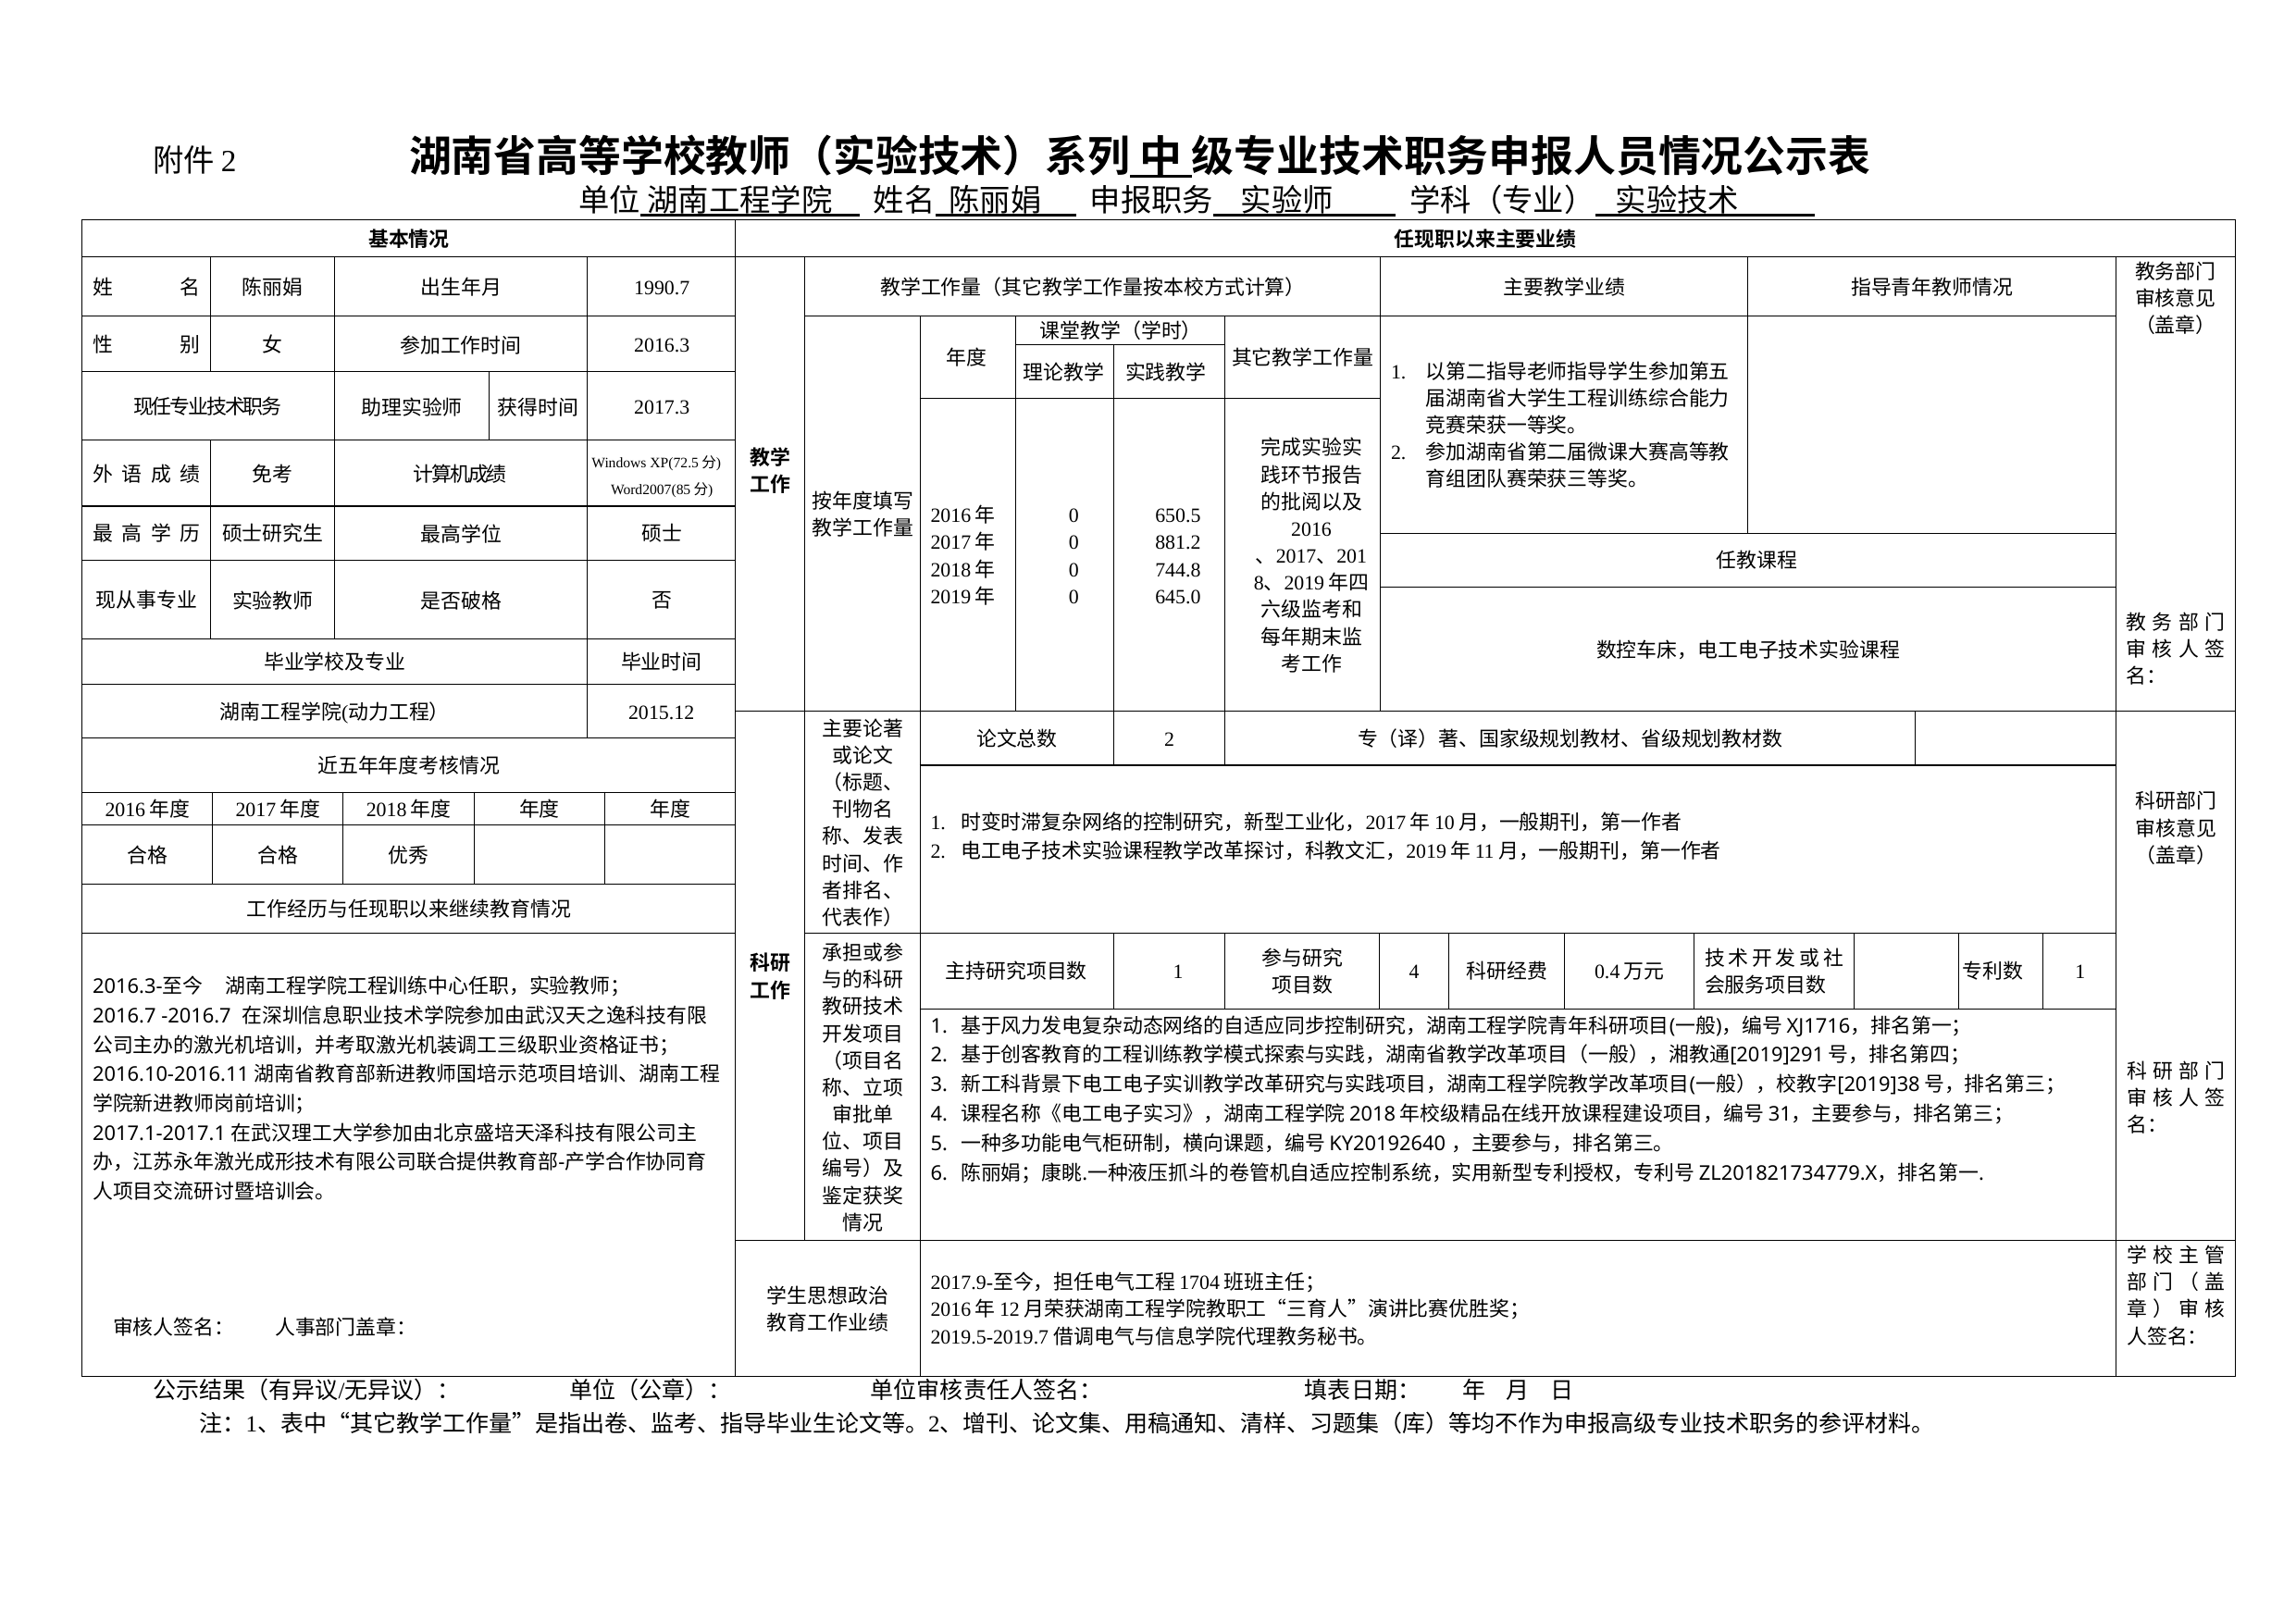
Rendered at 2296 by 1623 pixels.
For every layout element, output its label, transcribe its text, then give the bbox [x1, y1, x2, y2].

table_cell 参加工作时间 [335, 316, 587, 371]
table_cell 免考 [211, 440, 334, 505]
table_cell 科研经费 [1449, 934, 1564, 1008]
table_cell 其它教学工作量 [1225, 316, 1380, 398]
table_cell 外语成绩 [82, 440, 210, 505]
table_cell 教学工作 [736, 257, 804, 711]
table_cell 数控车床，电工电子技术实验课程 [1381, 588, 2116, 711]
table_cell 基于风力发电复杂动态网络的自适应同步控制研究，湖南工程学院青年科研项目(一般)，编号XJ1716，排名第一； 基于创客教育的工程训练教学模式探索与实践，湖南省教学改革项目（一般），湘教通[2019]291号，排名第四； 新工科背景下电工电子实训教学改革研究与实践项目，湖南工程学院教学改革项目(一般），校教字[2019]38号，排名第三； 课程名称《电工电子实习》，湖南工程学院2018年校级精品在线开放课程建设项目，编号31，主要参与，排名第三； 一种多功能电气柜研制，横向课题，编号KY20192640 ，主要参与，排名第三。 陈丽娟；康眺.一种液压抓斗的卷管机自适应控制系统，实用新型专利授权，专利号ZL201821734779.X，排名第一. [921, 1010, 2116, 1240]
table_cell 0 0 0 0 [1016, 399, 1113, 711]
table_cell 课堂教学（学时） [1016, 316, 1224, 344]
table_cell 年度 [921, 316, 1015, 398]
table_cell 1 [1114, 934, 1224, 1008]
table_cell 优秀 [343, 825, 474, 884]
table_cell 性 别 [82, 316, 210, 371]
table_cell 650.5 881.2 744.8 645.0 [1114, 399, 1224, 711]
table_cell 承担或参 与的科研教研技术开发项目（项目名称、立项审批单位、项目编号）及鉴定获奖情况 [805, 934, 920, 1240]
table_cell 姓 名 [82, 257, 210, 316]
table_cell [1916, 712, 2116, 764]
table_cell 现任专业技术职务 [82, 372, 334, 440]
table_cell [475, 825, 604, 884]
table_cell 指导青年教师情况 [1748, 257, 2116, 316]
table_cell 出生年月 [335, 257, 587, 316]
text 注：1、表中“其它教学工作量”是指出卷、监考、指导毕业生论文等。2、增刊、论文集、用稿通知、清样、习题集（库）等均不作为申报高级专业技术职务的参评材料。 [153, 1404, 2164, 1439]
table_cell 2016年 2017年 2018年 2019年 [921, 399, 1015, 711]
table_cell 1990.7 [588, 257, 735, 316]
table_cell 2017.9-至今，担任电气工程1704班班主任； 2016年12月荣获湖南工程学院教职工“三育人”演讲比赛优胜奖； 2019.5-2019.7 借调电气与信息学院代理教务秘书。 [921, 1241, 2116, 1376]
table_cell 科研工作 [736, 712, 804, 1240]
table_cell [1855, 934, 1958, 1008]
table_cell 现从事专业 [82, 561, 210, 638]
table_cell 2 [1114, 712, 1224, 764]
table_cell 陈丽娟 [211, 257, 334, 316]
table_cell 获得时间 [490, 372, 587, 440]
table_cell 完成实验实践环节报告的批阅以及2016、2017、2018、2019年四六级监考和每年期末监考工作 [1225, 399, 1380, 711]
table_cell [605, 825, 735, 884]
table_cell 科研部门审核意见（盖章） 科研部门审核人签名： [2116, 712, 2235, 1240]
table_cell 1 [2043, 934, 2116, 1008]
table_cell 硕士 [588, 507, 735, 560]
table_cell 主持研究项目数 [921, 934, 1113, 1008]
table_cell 合格 [82, 825, 212, 884]
table_cell 年度 [605, 793, 735, 824]
text 附件2 湖南省高等学校教师（实验技术）系列 中 级专业技术职务申报人员情况公示表 [153, 135, 2164, 181]
table_cell 论文总数 [921, 712, 1113, 764]
table_cell 年度 [475, 793, 604, 824]
table_cell 专利数 [1959, 934, 2042, 1008]
table_cell 专（译）著、国家级规划教材、省级规划教材数 [1225, 712, 1915, 764]
table_cell 助理实验师 [335, 372, 489, 440]
table_cell 学生思想政治 教育工作业绩 [736, 1241, 920, 1376]
table_cell 实践教学 [1114, 345, 1224, 398]
text 单位 湖南工程学院 姓名 陈丽娟 申报职务 实验师 学科（专业） 实验技术 [153, 181, 2164, 219]
table_cell 学校主管部门（盖章）审核人签名： [2116, 1241, 2235, 1376]
table_cell 教务部门审核意见（盖章） 教务部门审核人签名： [2116, 257, 2235, 711]
table_cell 毕业时间 [588, 639, 735, 684]
table_cell 0.4万元 [1565, 934, 1694, 1008]
table_cell 教学工作量（其它教学工作量按本校方式计算） [805, 257, 1380, 316]
table_cell [1748, 316, 2116, 533]
table_cell 任教课程 [1381, 534, 2116, 587]
table_cell 主要教学业绩 [1381, 257, 1747, 316]
table_cell Windows XP(72.5分) Word2007(85分) [588, 440, 735, 505]
table_cell 合格 [213, 825, 342, 884]
table_cell 主要论著或论文（标题、刊物名称、发表时间、作者排名、代表作） [805, 712, 920, 933]
table_cell 计算机成绩 [335, 440, 587, 505]
table_cell 2018年度 [343, 793, 474, 824]
table_cell 按年度填写教学工作量 [805, 316, 920, 711]
table_cell 技术开发或社会服务项目数 [1694, 934, 1854, 1008]
table_cell 否 [588, 561, 735, 638]
table_cell 是否破格 [335, 561, 587, 638]
table_cell 2016.3-至今 湖南工程学院工程训练中心任职，实验教师； 2016.7 -2016.7 在深圳信息职业技术学院参加由武汉天之逸科技有限公司主办的激光机培训，并考取激光机装调工三级职业资格证书； 2016.10-2016.11 湖南省教育部新进教师国培示范项目培训、湖南工程学院新进教师岗前培训； 2017.1-2017.1 在武汉理工大学参加由北京盛培天泽科技有限公司主办，江苏永年激光成形技术有限公司联合提供教育部-产学合作协同育人项目交流研讨暨培训会。 审核人签名： 人事部门盖章： [82, 934, 735, 1376]
table_cell 2016.3 [588, 316, 735, 371]
table_header 任现职以来主要业绩 [736, 220, 2235, 256]
text 公示结果（有异议/无异议）： 单位（公章）： 单位审核责任人签名： 填表日期： 年 月 日 [153, 1377, 2164, 1404]
table_cell 以第二指导老师指导学生参加第五届湖南省大学生工程训练综合能力竞赛荣获一等奖。 参加湖南省第二届微课大赛高等教育组团队赛荣获三等奖。 [1381, 316, 1747, 533]
table_cell 湖南工程学院(动力工程） [82, 685, 587, 737]
table_cell 女 [211, 316, 334, 371]
table_cell 近五年年度考核情况 [82, 738, 735, 792]
table_cell 毕业学校及专业 [82, 639, 587, 684]
table_cell 参与研究 项目数 [1225, 934, 1379, 1008]
table_header 基本情况 [82, 220, 735, 256]
table_cell 工作经历与任现职以来继续教育情况 [82, 885, 735, 933]
table_cell 时变时滞复杂网络的控制研究，新型工业化，2017年10月，一般期刊，第一作者 电工电子技术实验课程教学改革探讨，科教文汇，2019年11月，一般期刊，第一作者 [921, 766, 2116, 933]
table_cell 硕士研究生 [211, 507, 334, 560]
table_cell 4 [1380, 934, 1448, 1008]
table_cell 实验教师 [211, 561, 334, 638]
table_cell 理论教学 [1016, 345, 1113, 398]
table_cell 最高学历 [82, 507, 210, 560]
table_cell 2017年度 [213, 793, 342, 824]
table_cell 2017.3 [588, 372, 735, 440]
table_cell 2016年度 [82, 793, 212, 824]
table_cell 2015.12 [588, 685, 735, 737]
table_cell 最高学位 [335, 507, 587, 560]
